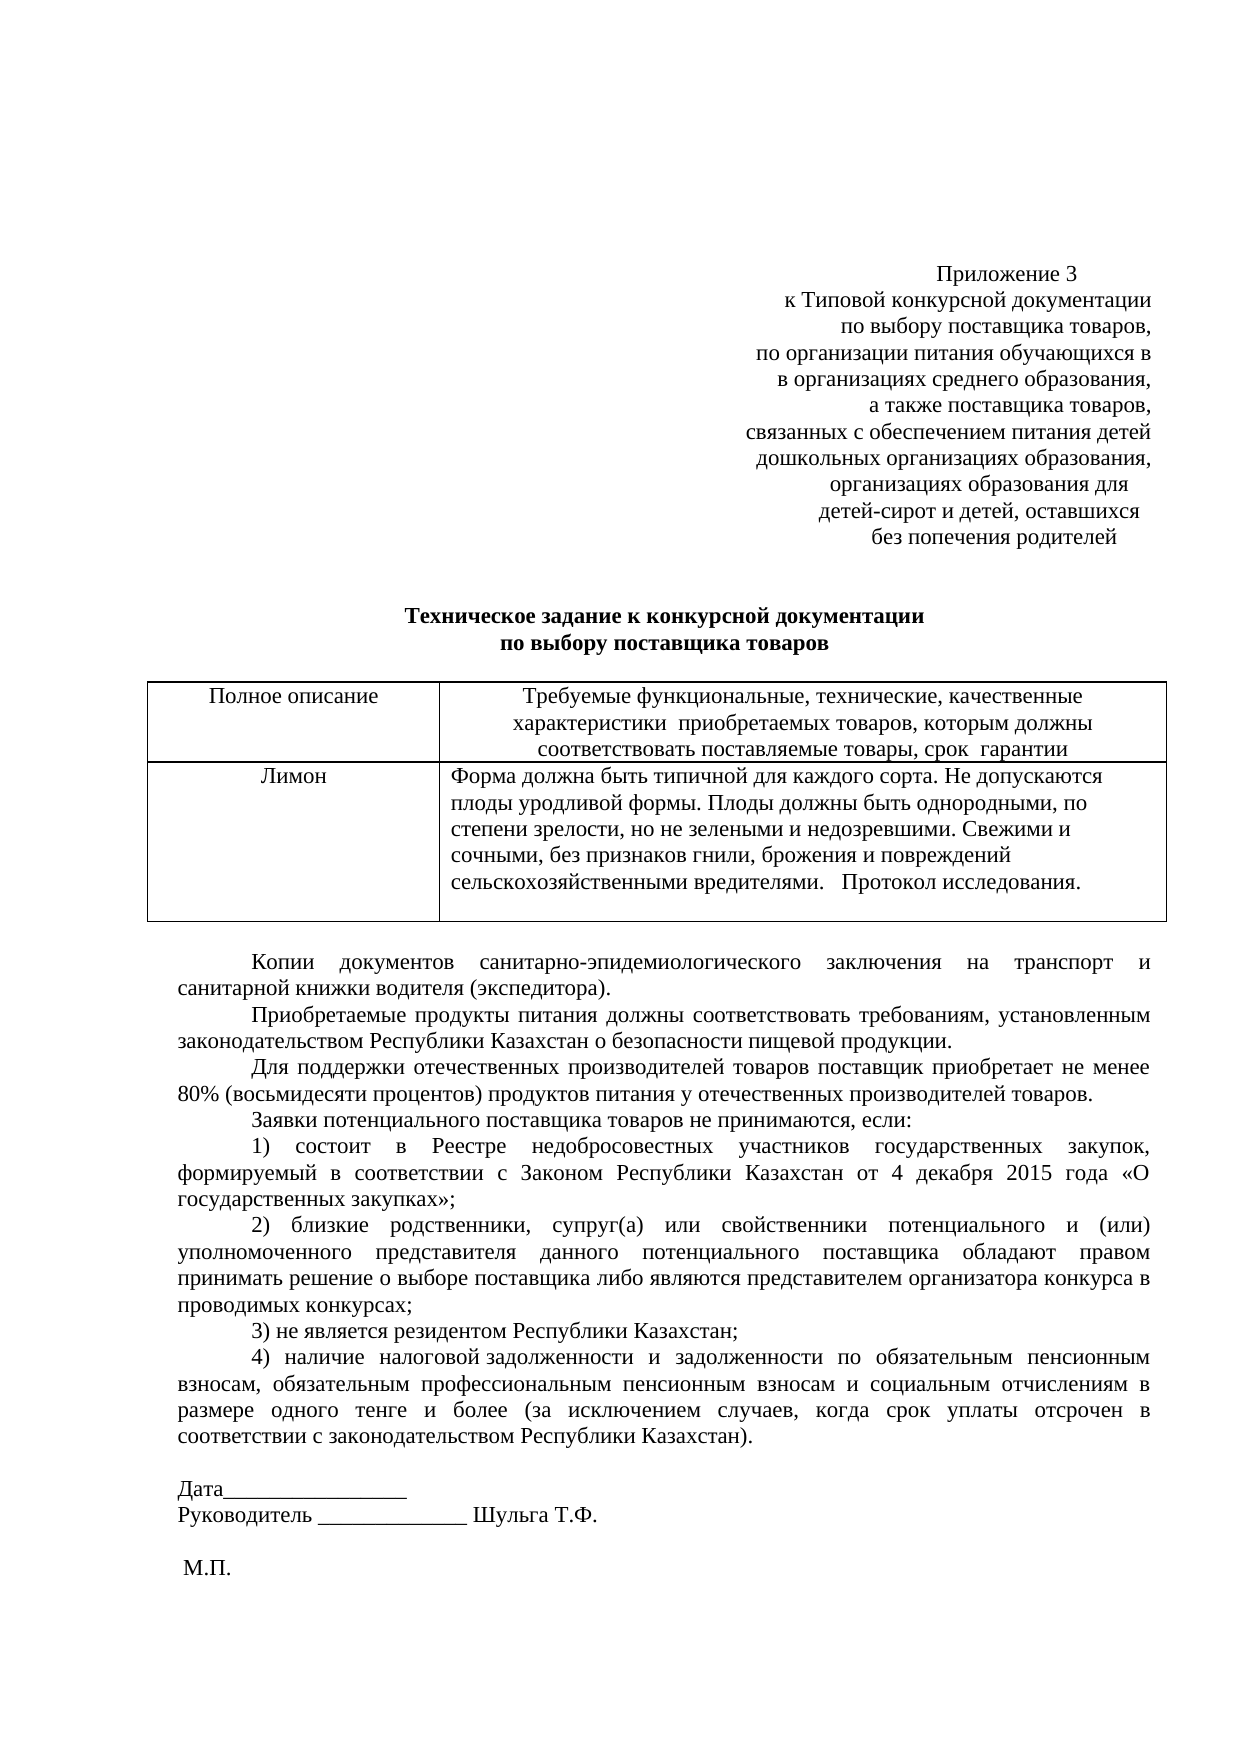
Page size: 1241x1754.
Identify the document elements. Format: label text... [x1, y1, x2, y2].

text Приложение 3 к Типовой конкурсной документации по выбору поставщика товаров, [177, 260, 1152, 339]
text по выбору поставщика товаров [177, 629, 1152, 655]
text М.П. [177, 1554, 1152, 1581]
text в организациях среднего образования, [177, 365, 1152, 391]
text дошкольных организациях образования, организациях образования для детей-сирот и детей, оставшихся без попечения родителей [177, 444, 1152, 549]
text 2) близкие родственники, супруг(а) или свойственники потенциального и (или) уполномоченного представителя данного потенциального поставщика обладают правом принимать решение о выборе поставщика либо являются представителем организатора конкурса в проводимых конкурсах; [177, 1212, 1152, 1317]
text Приобретаемые продукты питания должны соответствовать требованиям, установленным законодательством Республики Казахстан о безопасности пищевой продукции. [177, 1001, 1152, 1053]
text Руководитель _____________ Шульга Т.Ф. [177, 1501, 1152, 1528]
text 4) наличие налоговой задолженности и задолженности по обязательным пенсионным взносам, обязательным профессиональным пенсионным взносам и социальным отчислениям в размере одного тенге и более (за исключением случаев, когда срок уплаты отсрочен в соответствии с законодательством Республики Казахстан). [177, 1343, 1152, 1449]
text Копии документов санитарно-эпидемиологического заключения на транспорт и санитарной книжки водителя (экспедитора). [177, 948, 1152, 1001]
text Техническое задание к конкурсной документации [177, 602, 1152, 629]
text 1) состоит в Реестре недобросовестных участников государственных закупок, формируемый в соответствии с Законом Республики Казахстан от 4 декабря 2015 года «О государственных закупках»; [177, 1132, 1152, 1212]
table_cell Форма должна быть типичной для каждого сорта. Не допускаются плоды уродливой формы. Плоды должны быть однородными, по степени зрелости, но не зелеными и недозревшими. Свежими и сочными, без признаков гнили, брожения и повреждений сельскохозяйственными вредителями. Протокол исследования. [440, 763, 1166, 921]
table_header Требуемые функциональные, технические, качественные характеристики приобретаемых товаров, которым должны соответствовать поставляемые товары, срок гарантии [440, 683, 1166, 761]
text по организации питания обучающихся в [177, 339, 1152, 365]
text связанных с обеспечением питания детей [177, 418, 1152, 444]
text Заявки потенциального поставщика товаров не принимаются, если: [177, 1106, 1152, 1132]
text Дата________________ [177, 1475, 1152, 1501]
text а также поставщика товаров, [177, 391, 1152, 418]
text 3) не является резидентом Республики Казахстан; [177, 1317, 1152, 1343]
table_cell Лимон [148, 763, 439, 921]
table_header Полное описание [148, 683, 439, 761]
text Для поддержки отечественных производителей товаров поставщик приобретает не менее 80% (восьмидесяти процентов) продуктов питания у отечественных производителей товаров. [177, 1053, 1152, 1106]
